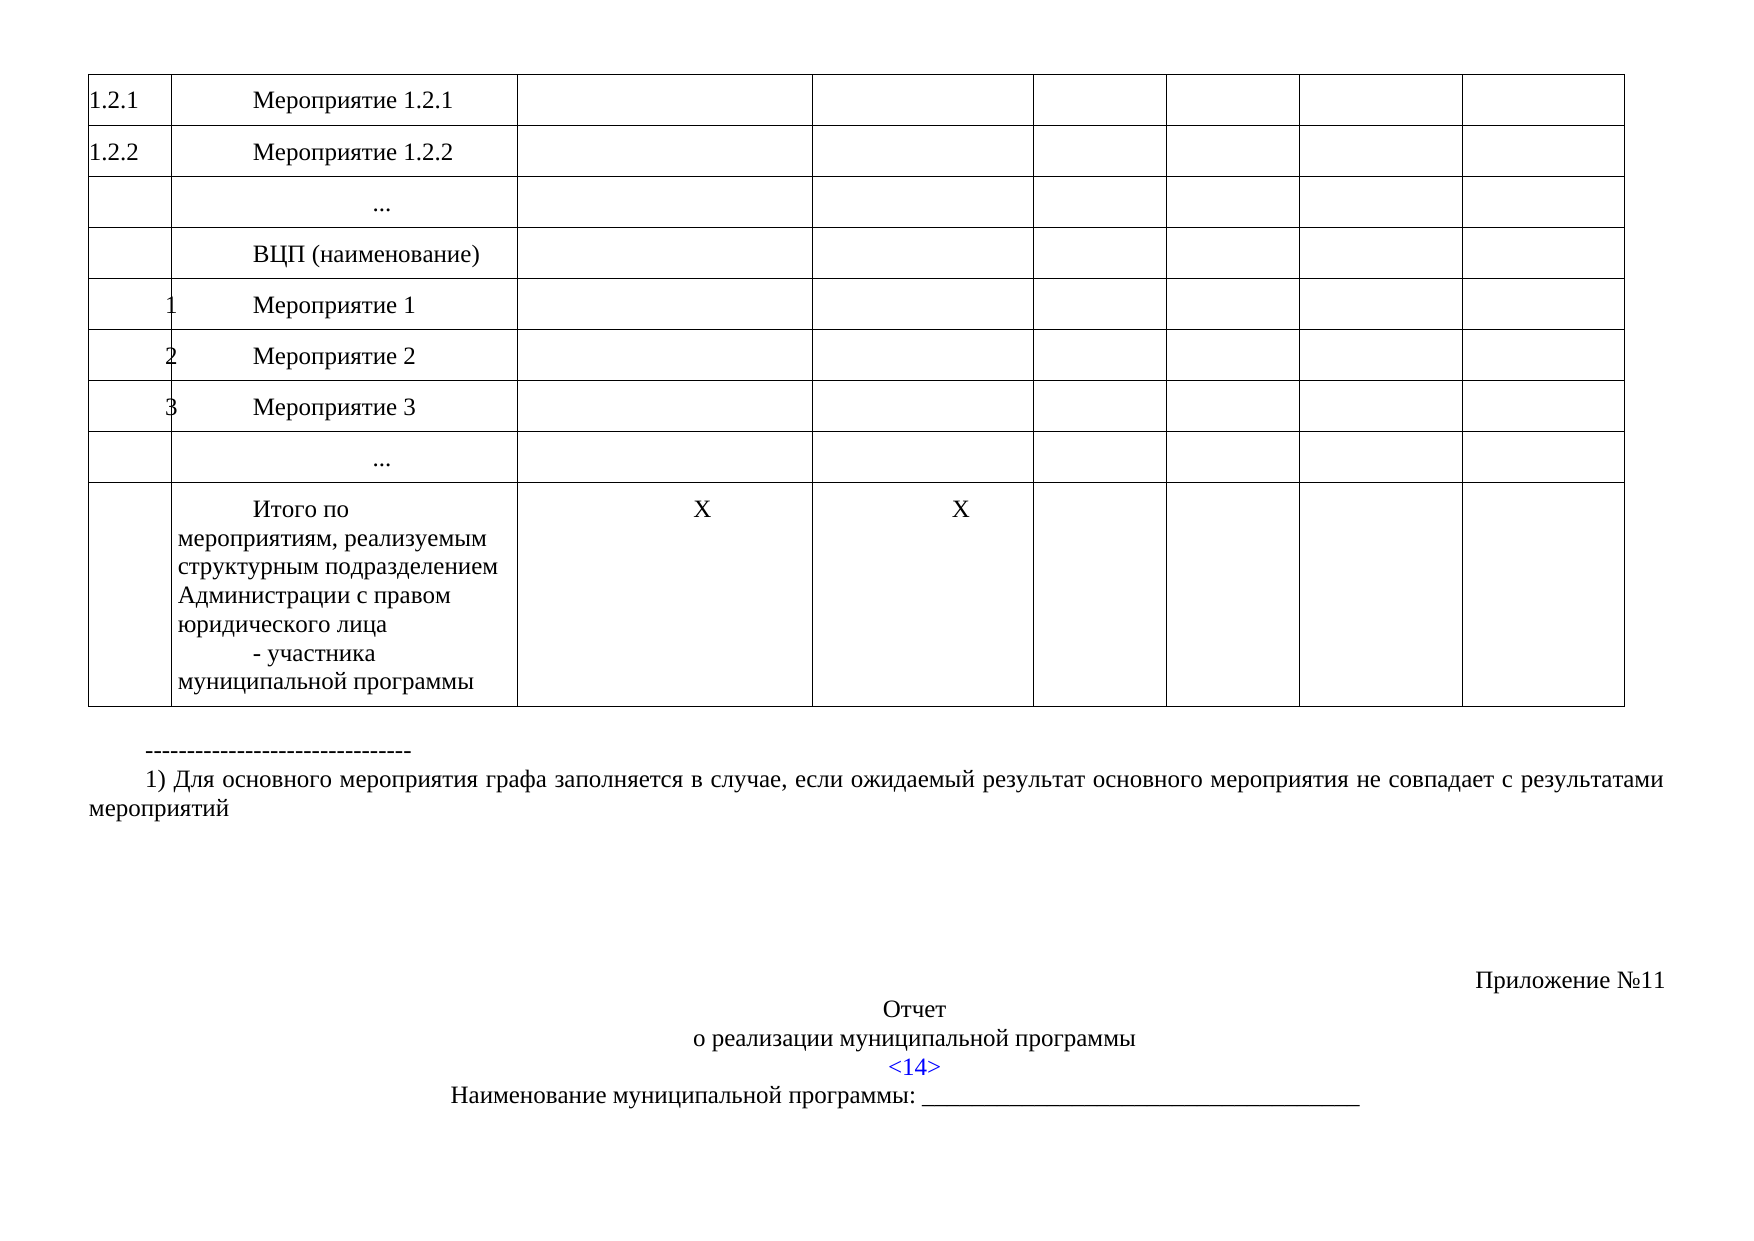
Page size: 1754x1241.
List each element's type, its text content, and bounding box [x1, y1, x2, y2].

text Отчет [89, 994, 1665, 1023]
table_cell [518, 279, 812, 329]
table_cell [1463, 126, 1624, 176]
table_cell Итого по мероприятиям, реализуемым структурным подразделением Администрации с правом юридического лица - участника муниципальной программы [172, 483, 517, 706]
text Приложение №11 [89, 966, 1665, 994]
table_cell [1463, 432, 1624, 482]
table_cell [813, 432, 1033, 482]
table_cell [1034, 177, 1166, 227]
table_cell [1300, 177, 1462, 227]
table_cell [813, 177, 1033, 227]
table_cell [1300, 330, 1462, 380]
table_cell 3 [89, 381, 171, 431]
text <14> [89, 1052, 1665, 1081]
table_cell [518, 330, 812, 380]
table_cell [1167, 330, 1299, 380]
table_cell [89, 483, 171, 706]
table_cell [1463, 279, 1624, 329]
table_cell Мероприятие 1 [172, 279, 517, 329]
table_cell [1034, 279, 1166, 329]
text Наименование муниципальной программы: ___________________________________ [89, 1081, 1665, 1109]
table_cell Мероприятие 1.2.2 [172, 126, 517, 176]
table_cell [1300, 126, 1462, 176]
table_cell [1167, 75, 1299, 125]
table_cell [89, 432, 171, 482]
table_cell [518, 381, 812, 431]
table_cell [518, 75, 812, 125]
table_cell [1167, 279, 1299, 329]
table_cell [1034, 381, 1166, 431]
table_cell [1463, 483, 1624, 706]
table_cell [1034, 330, 1166, 380]
table_cell [1167, 228, 1299, 278]
table_cell [1463, 381, 1624, 431]
table_cell [1167, 483, 1299, 706]
table_cell 1 [89, 279, 171, 329]
text о реализации муниципальной программы [89, 1023, 1665, 1052]
table_cell 1.2.1 [89, 75, 171, 125]
table_cell Мероприятие 2 [172, 330, 517, 380]
table_cell [1034, 432, 1166, 482]
table_cell [1463, 330, 1624, 380]
table_cell [1167, 177, 1299, 227]
table_cell X [518, 483, 812, 706]
table_cell Мероприятие 3 [172, 381, 517, 431]
table_cell [89, 177, 171, 227]
table_cell [1300, 483, 1462, 706]
table_cell [1034, 75, 1166, 125]
table_cell [813, 126, 1033, 176]
text 1) Для основного мероприятия графа заполняется в случае, если ожидаемый результат основного мероприятия не совпадает с результатами мероприятий [89, 764, 1665, 822]
table_cell [1463, 228, 1624, 278]
table_cell 1.2.2 [89, 126, 171, 176]
table_cell [1463, 177, 1624, 227]
table_cell [1034, 228, 1166, 278]
table_cell [813, 279, 1033, 329]
table_cell [1034, 126, 1166, 176]
table_cell [1300, 432, 1462, 482]
table_cell [1300, 279, 1462, 329]
table_cell [1463, 75, 1624, 125]
table_cell [1167, 432, 1299, 482]
table_cell [518, 126, 812, 176]
table_cell [1167, 381, 1299, 431]
table_cell [813, 228, 1033, 278]
table_cell [1300, 228, 1462, 278]
table_cell [518, 432, 812, 482]
table_cell [813, 330, 1033, 380]
table_cell [89, 228, 171, 278]
table_cell [813, 75, 1033, 125]
table_cell ... [172, 177, 517, 227]
table_cell X [813, 483, 1033, 706]
table_cell ВЦП (наименование) [172, 228, 517, 278]
table_cell Мероприятие 1.2.1 [172, 75, 517, 125]
table_cell [1300, 75, 1462, 125]
table_cell ... [172, 432, 517, 482]
table_cell [1034, 483, 1166, 706]
table_cell [518, 177, 812, 227]
text -------------------------------- [89, 736, 1665, 764]
table_cell 2 [89, 330, 171, 380]
table_cell [1167, 126, 1299, 176]
table_cell [813, 381, 1033, 431]
table_cell [518, 228, 812, 278]
table_cell [1300, 381, 1462, 431]
